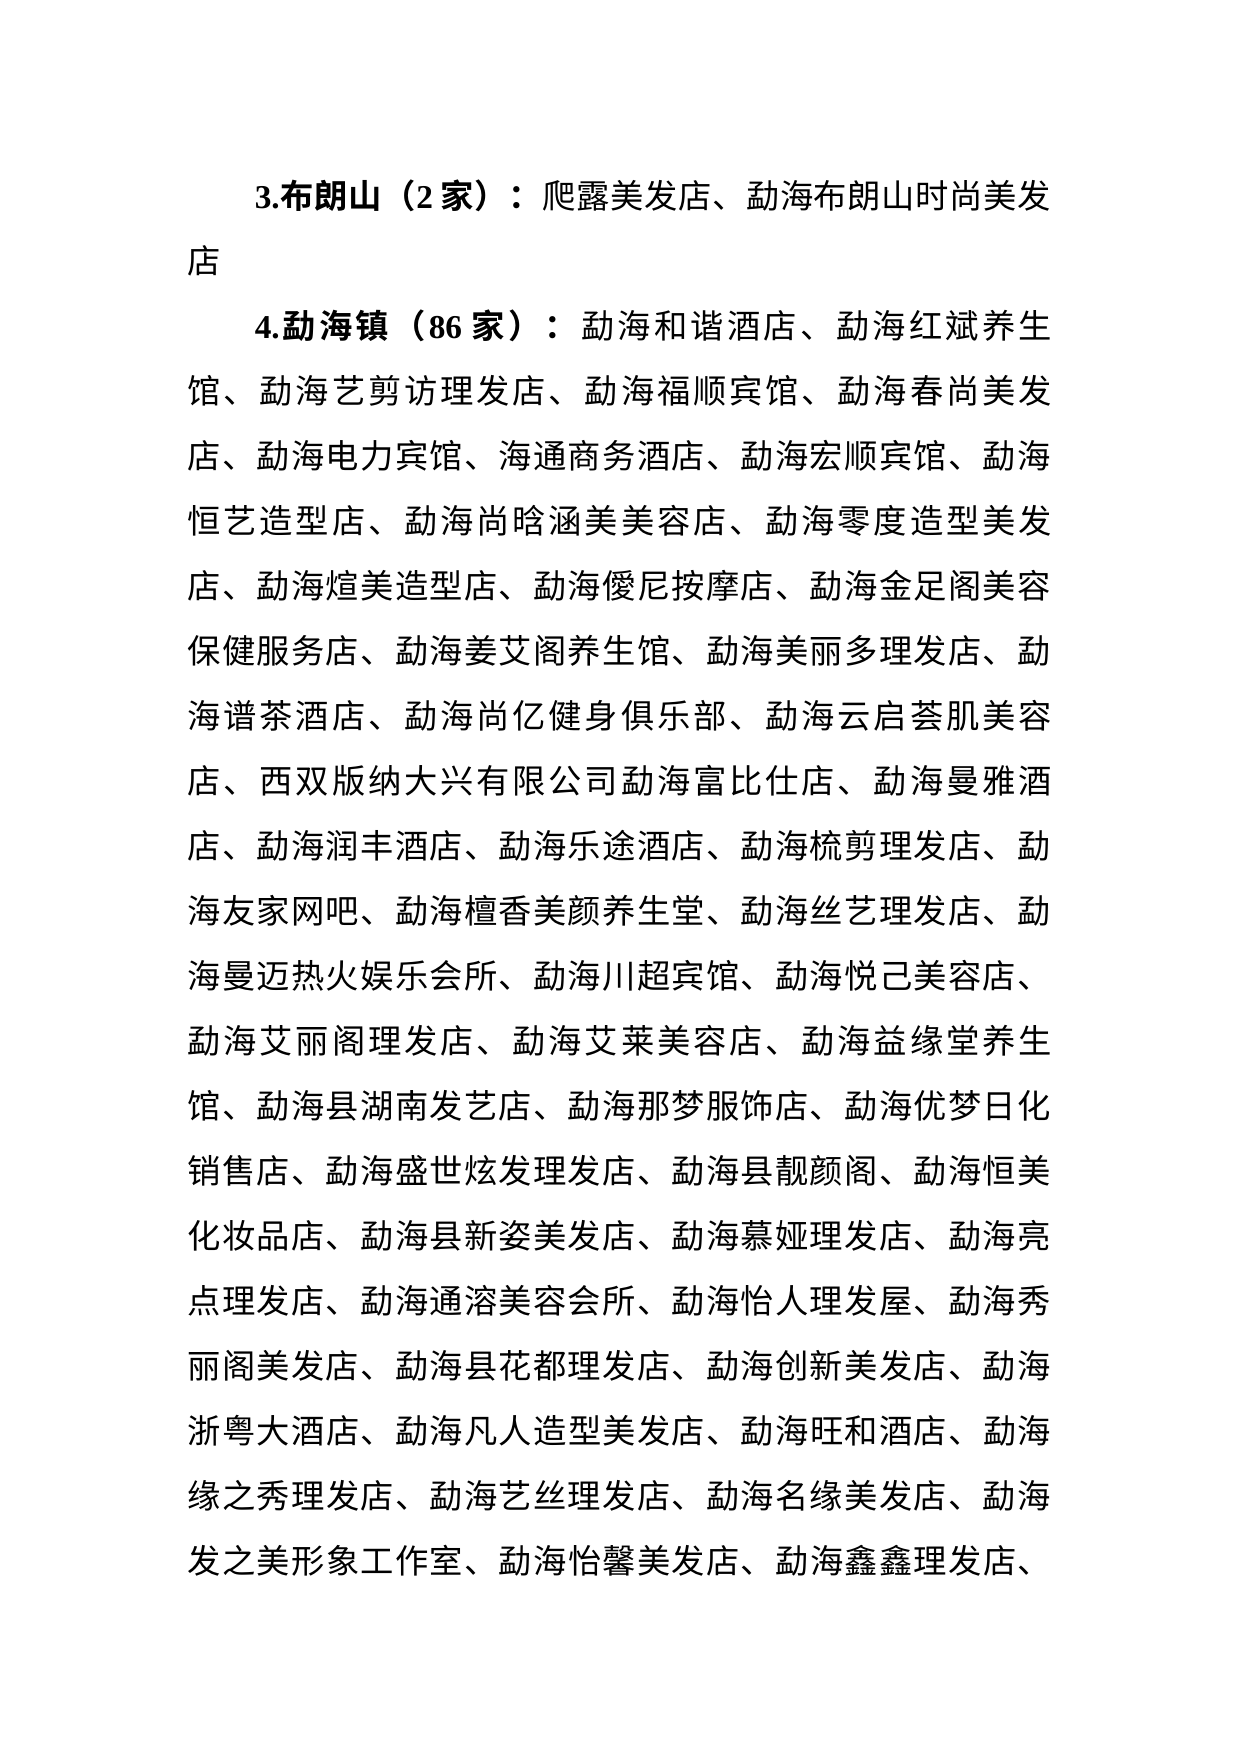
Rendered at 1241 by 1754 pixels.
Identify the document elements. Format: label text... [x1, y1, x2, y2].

text 3.布朗山（2家）：爬露美发店、勐海布朗山时尚美发店 [187, 162, 1053, 292]
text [187, 292, 1053, 1592]
